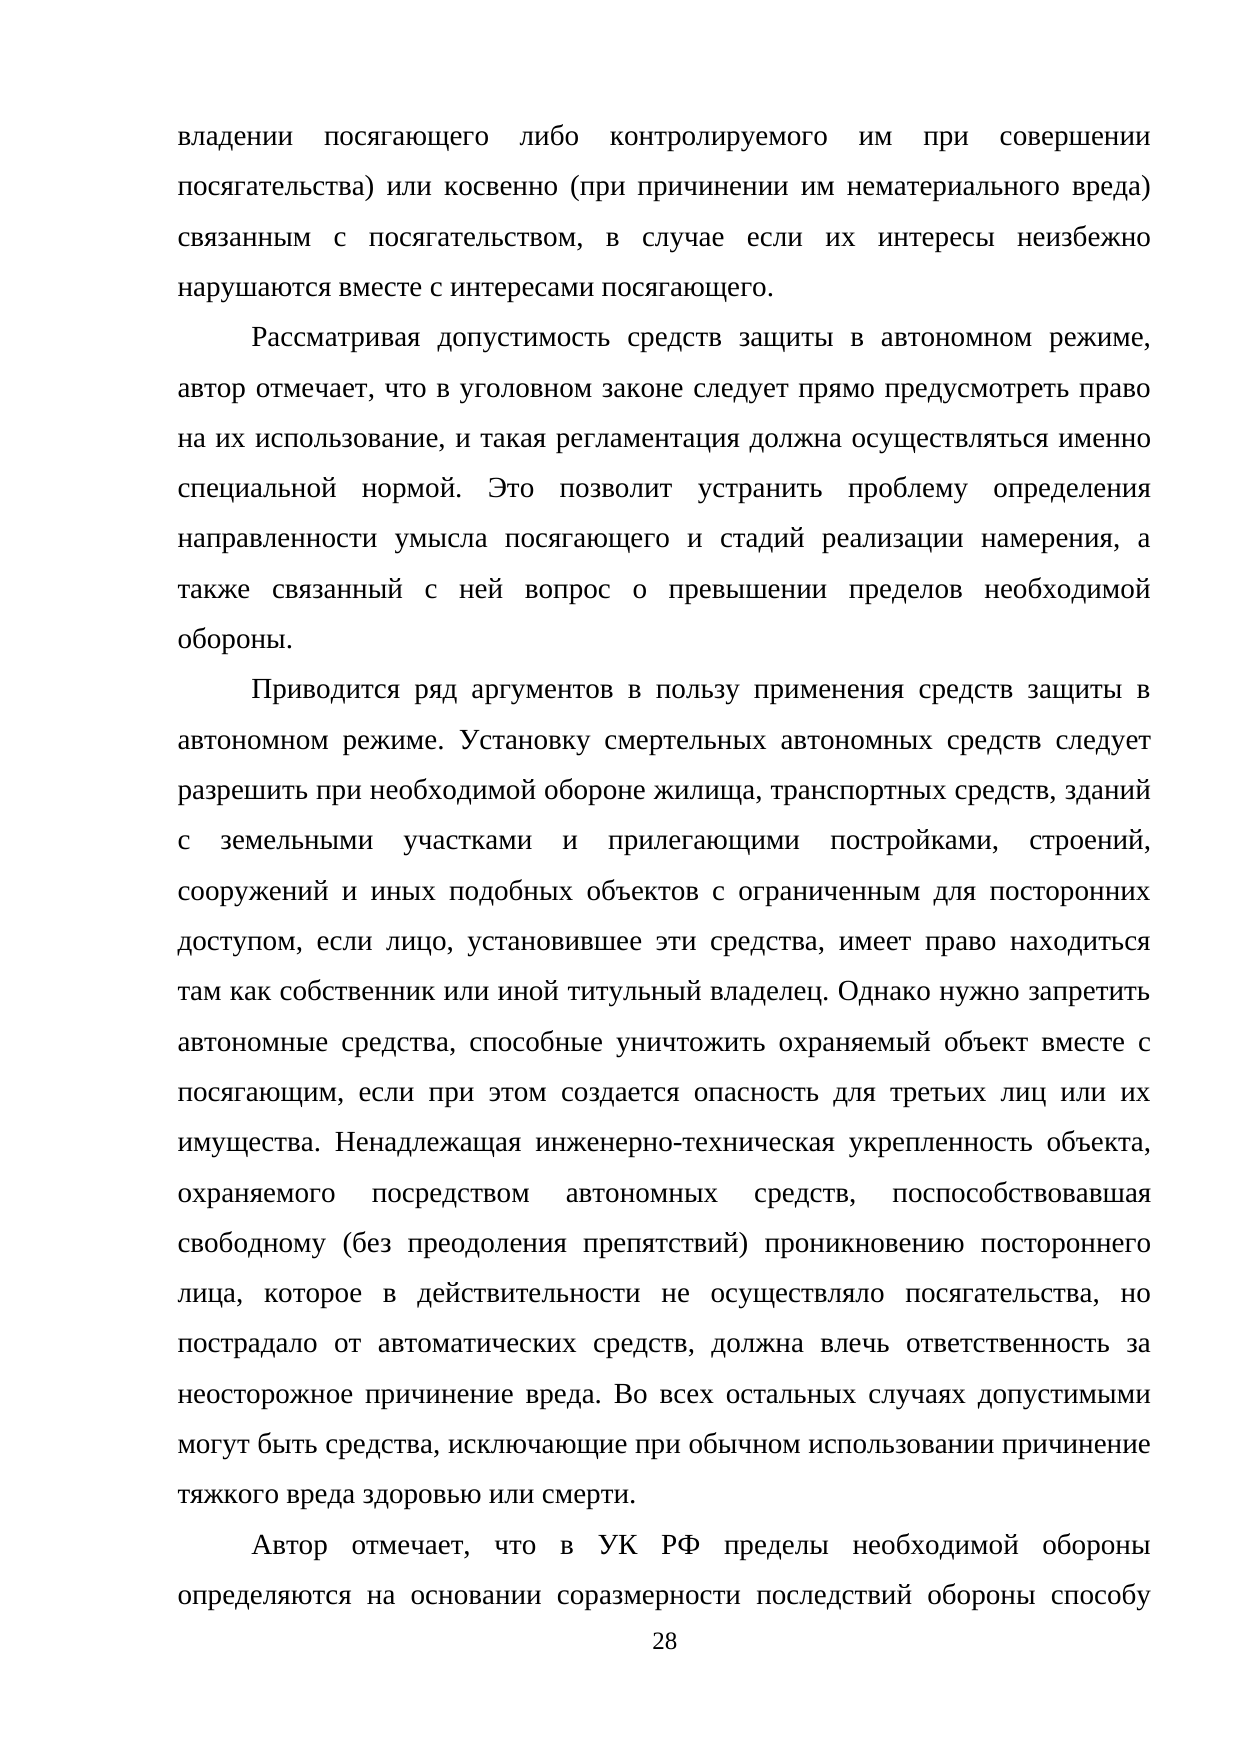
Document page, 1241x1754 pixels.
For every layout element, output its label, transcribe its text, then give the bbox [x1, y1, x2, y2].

text Рассматривая допустимость средств защиты в автономном режиме, автор отмечает, что в уголовном законе следует прямо предусмотреть право на их использование, и такая регламентация должна осуществляться именно специальной нормой. Это позволит устранить проблему определения направленности умысла посягающего и стадий реализации намерения, а также связанный с ней вопрос о превышении пределов необходимой обороны. [177, 319, 1152, 655]
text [177, 1527, 1152, 1611]
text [177, 118, 1152, 303]
text Приводится ряд аргументов в пользу применения средств защиты в автономном режиме. Установку смертельных автономных средств следует разрешить при необходимой обороне жилища, транспортных средств, зданий с земельными участками и прилегающими постройками, строений, сооружений и иных подобных объектов с ограниченным для посторонних доступом, если лицо, установившее эти средства, имеет право находиться там как собственник или иной титульный владелец. Однако нужно запретить автономные средства, способные уничтожить охраняемый объект вместе с посягающим, если при этом создается опасность для третьих лиц или их имущества. Ненадлежащая инженерно-техническая укрепленность объекта, охраняемого посредством автономных средств, поспособствовавшая свободному (без преодоления препятствий) проникновению постороннего лица, которое в действительности не осуществляло посягательства, но пострадало от автоматических средств, должна влечь ответственность за неосторожное причинение вреда. Во всех остальных случаях допустимыми могут быть средства, исключающие при обычном использовании причинение тяжкого вреда здоровью или смерти. [177, 672, 1152, 1510]
